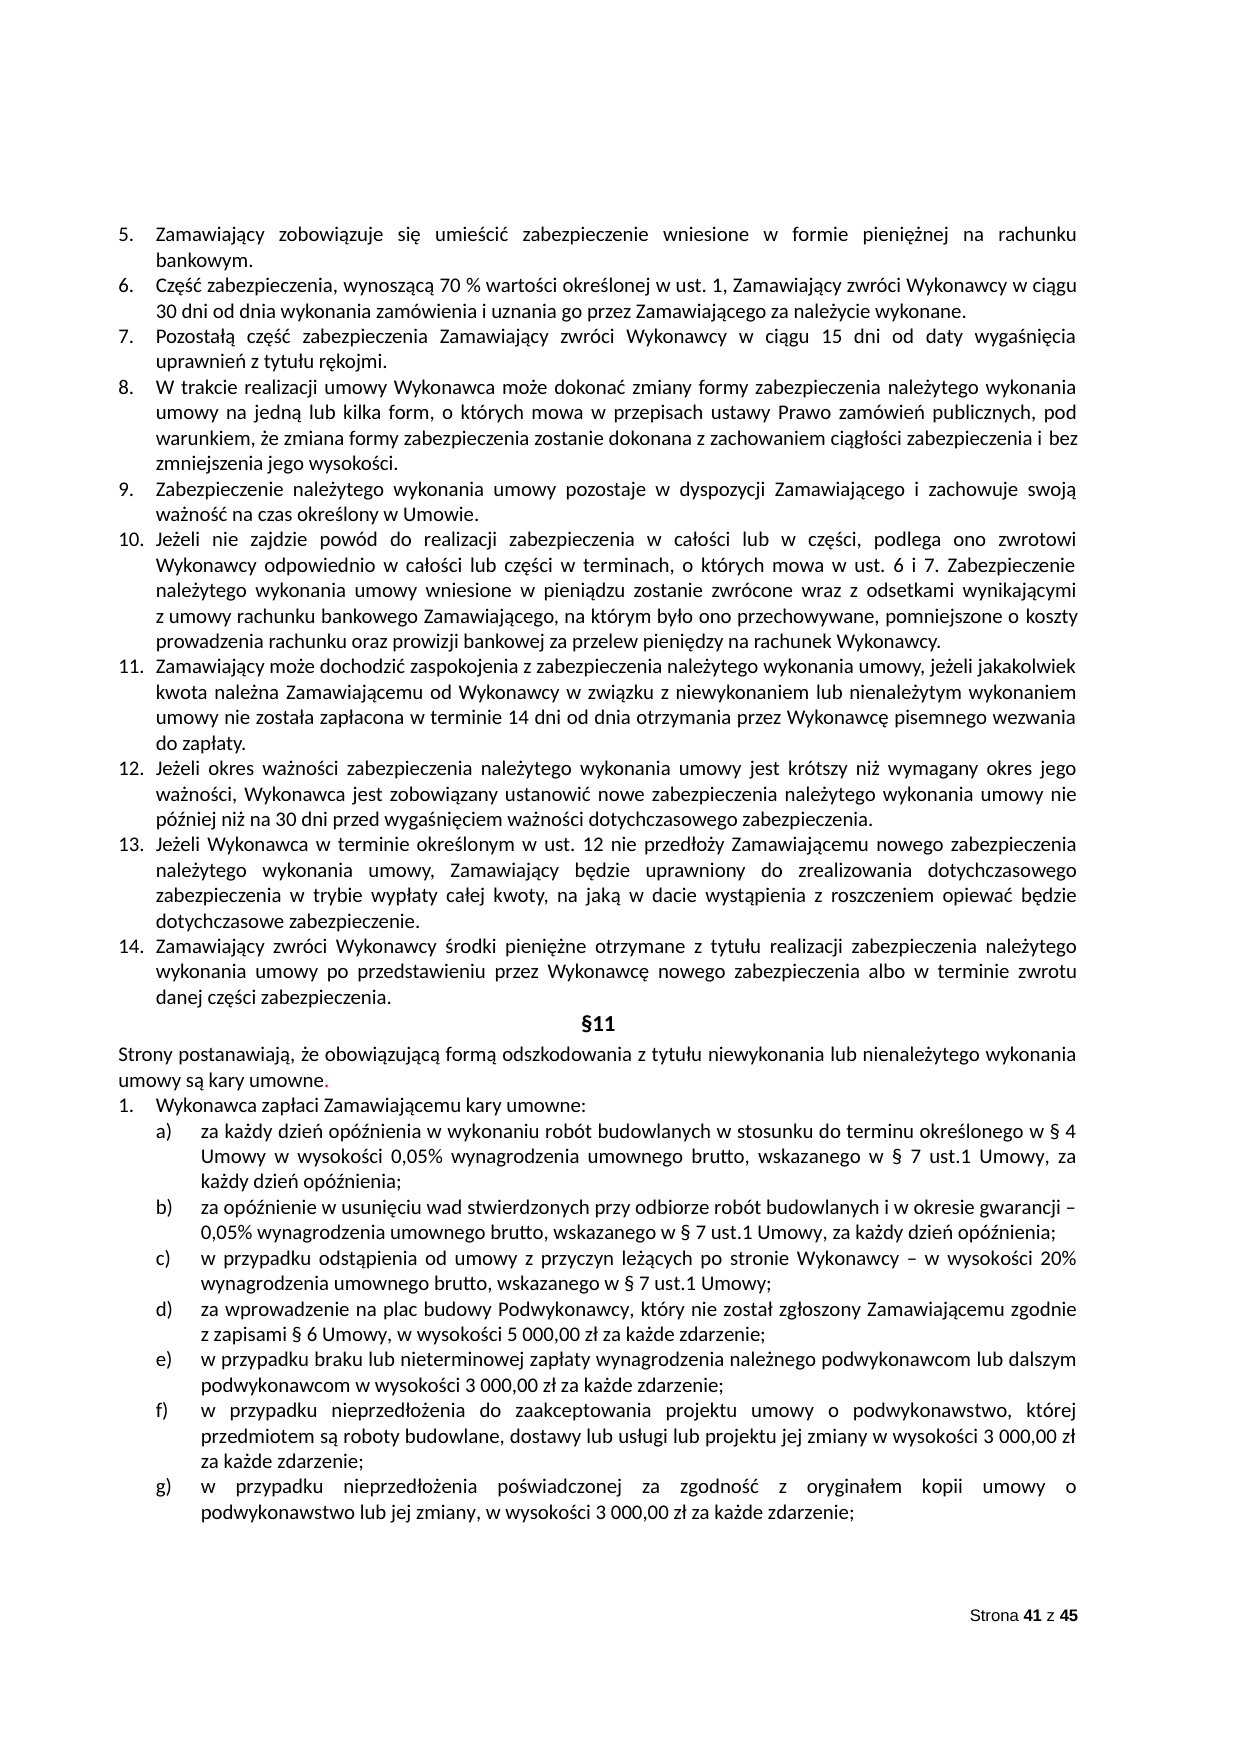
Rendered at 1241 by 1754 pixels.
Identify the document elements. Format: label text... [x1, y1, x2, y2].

list Wykonawca zapłaci Zamawiającemu kary umowne: [118, 1092, 1078, 1118]
list Zabezpieczenie należytego wykonania umowy pozostaje w dyspozycji Zamawiającego i zachowuje swoją ważność na czas określony w Umowie. [118, 476, 1078, 527]
list Jeżeli okres ważności zabezpieczenia należytego wykonania umowy jest krótszy niż wymagany okres jego ważności, Wykonawca jest zobowiązany ustanowić nowe zabezpieczenia należytego wykonania umowy nie później niż na 30 dni przed wygaśnięciem ważności dotychczasowego zabezpieczenia. [118, 755, 1078, 832]
text §11 [118, 1009, 1078, 1037]
text Strony postanawiają, że obowiązującą formą odszkodowania z tytułu niewykonania lub nienależytego wykonania umowy są kary umowne. [118, 1042, 1078, 1092]
list Pozostałą część zabezpieczenia Zamawiający zwróci Wykonawcy w ciągu 15 dni od daty wygaśnięcia uprawnień z tytułu rękojmi. [118, 323, 1078, 374]
list Jeżeli Wykonawca w terminie określonym w ust. 12 nie przedłoży Zamawiającemu nowego zabezpieczenia należytego wykonania umowy, Zamawiający będzie uprawniony do zrealizowania dotychczasowego zabezpieczenia w trybie wypłaty całej kwoty, na jaką w dacie wystąpienia z roszczeniem opiewać będzie dotychczasowe zabezpieczenie. [118, 832, 1078, 933]
list za wprowadzenie na plac budowy Podwykonawcy, który nie został zgłoszony Zamawiającemu zgodnie z zapisami § 6 Umowy, w wysokości 5 000,00 zł za każde zdarzenie; [156, 1296, 1078, 1347]
list za każdy dzień opóźnienia w wykonaniu robót budowlanych w stosunku do terminu określonego w § 4 Umowy w wysokości 0,05% wynagrodzenia umownego brutto, wskazanego w § 7 ust.1 Umowy, za każdy dzień opóźnienia; [156, 1118, 1078, 1194]
list Część zabezpieczenia, wynoszącą 70 % wartości określonej w ust. 1, Zamawiający zwróci Wykonawcy w ciągu 30 dni od dnia wykonania zamówienia i uznania go przez Zamawiającego za należycie wykonane. [118, 272, 1078, 323]
list w przypadku odstąpienia od umowy z przyczyn leżących po stronie Wykonawcy – w wysokości 20% wynagrodzenia umownego brutto, wskazanego w § 7 ust.1 Umowy; [156, 1245, 1078, 1296]
list Zamawiający zobowiązuje się umieścić zabezpieczenie wniesione w formie pieniężnej na rachunku bankowym. [118, 222, 1078, 272]
list w przypadku nieprzedłożenia poświadczonej za zgodność z oryginałem kopii umowy o podwykonawstwo lub jej zmiany, w wysokości 3 000,00 zł za każde zdarzenie; [156, 1474, 1078, 1524]
list Zamawiający może dochodzić zaspokojenia z zabezpieczenia należytego wykonania umowy, jeżeli jakakolwiek kwota należna Zamawiającemu od Wykonawcy w związku z niewykonaniem lub nienależytym wykonaniem umowy nie została zapłacona w terminie 14 dni od dnia otrzymania przez Wykonawcę pisemnego wezwania do zapłaty. [118, 654, 1078, 755]
list Zamawiający zwróci Wykonawcy środki pieniężne otrzymane z tytułu realizacji zabezpieczenia należytego wykonania umowy po przedstawieniu przez Wykonawcę nowego zabezpieczenia albo w terminie zwrotu danej części zabezpieczenia. [118, 933, 1078, 1009]
list za opóźnienie w usunięciu wad stwierdzonych przy odbiorze robót budowlanych i w okresie gwarancji – 0,05% wynagrodzenia umownego brutto, wskazanego w § 7 ust.1 Umowy, za każdy dzień opóźnienia; [156, 1194, 1078, 1245]
list w przypadku braku lub nieterminowej zapłaty wynagrodzenia należnego podwykonawcom lub dalszym podwykonawcom w wysokości 3 000,00 zł za każde zdarzenie; [156, 1347, 1078, 1397]
list Jeżeli nie zajdzie powód do realizacji zabezpieczenia w całości lub w części, podlega ono zwrotowi Wykonawcy odpowiednio w całości lub części w terminach, o których mowa w ust. 6 i 7. Zabezpieczenie należytego wykonania umowy wniesione w pieniądzu zostanie zwrócone wraz z odsetkami wynikającymi z umowy rachunku bankowego Zamawiającego, na którym było ono przechowywane, pomniejszone o koszty prowadzenia rachunku oraz prowizji bankowej za przelew pieniędzy na rachunek Wykonawcy. [118, 527, 1078, 654]
list w przypadku nieprzedłożenia do zaakceptowania projektu umowy o podwykonawstwo, której przedmiotem są roboty budowlane, dostawy lub usługi lub projektu jej zmiany w wysokości 3 000,00 zł za każde zdarzenie; [156, 1397, 1078, 1474]
list W trakcie realizacji umowy Wykonawca może dokonać zmiany formy zabezpieczenia należytego wykonania umowy na jedną lub kilka form, o których mowa w przepisach ustawy Prawo zamówień publicznych, pod warunkiem, że zmiana formy zabezpieczenia zostanie dokonana z zachowaniem ciągłości zabezpieczenia i bez zmniejszenia jego wysokości. [118, 374, 1078, 476]
